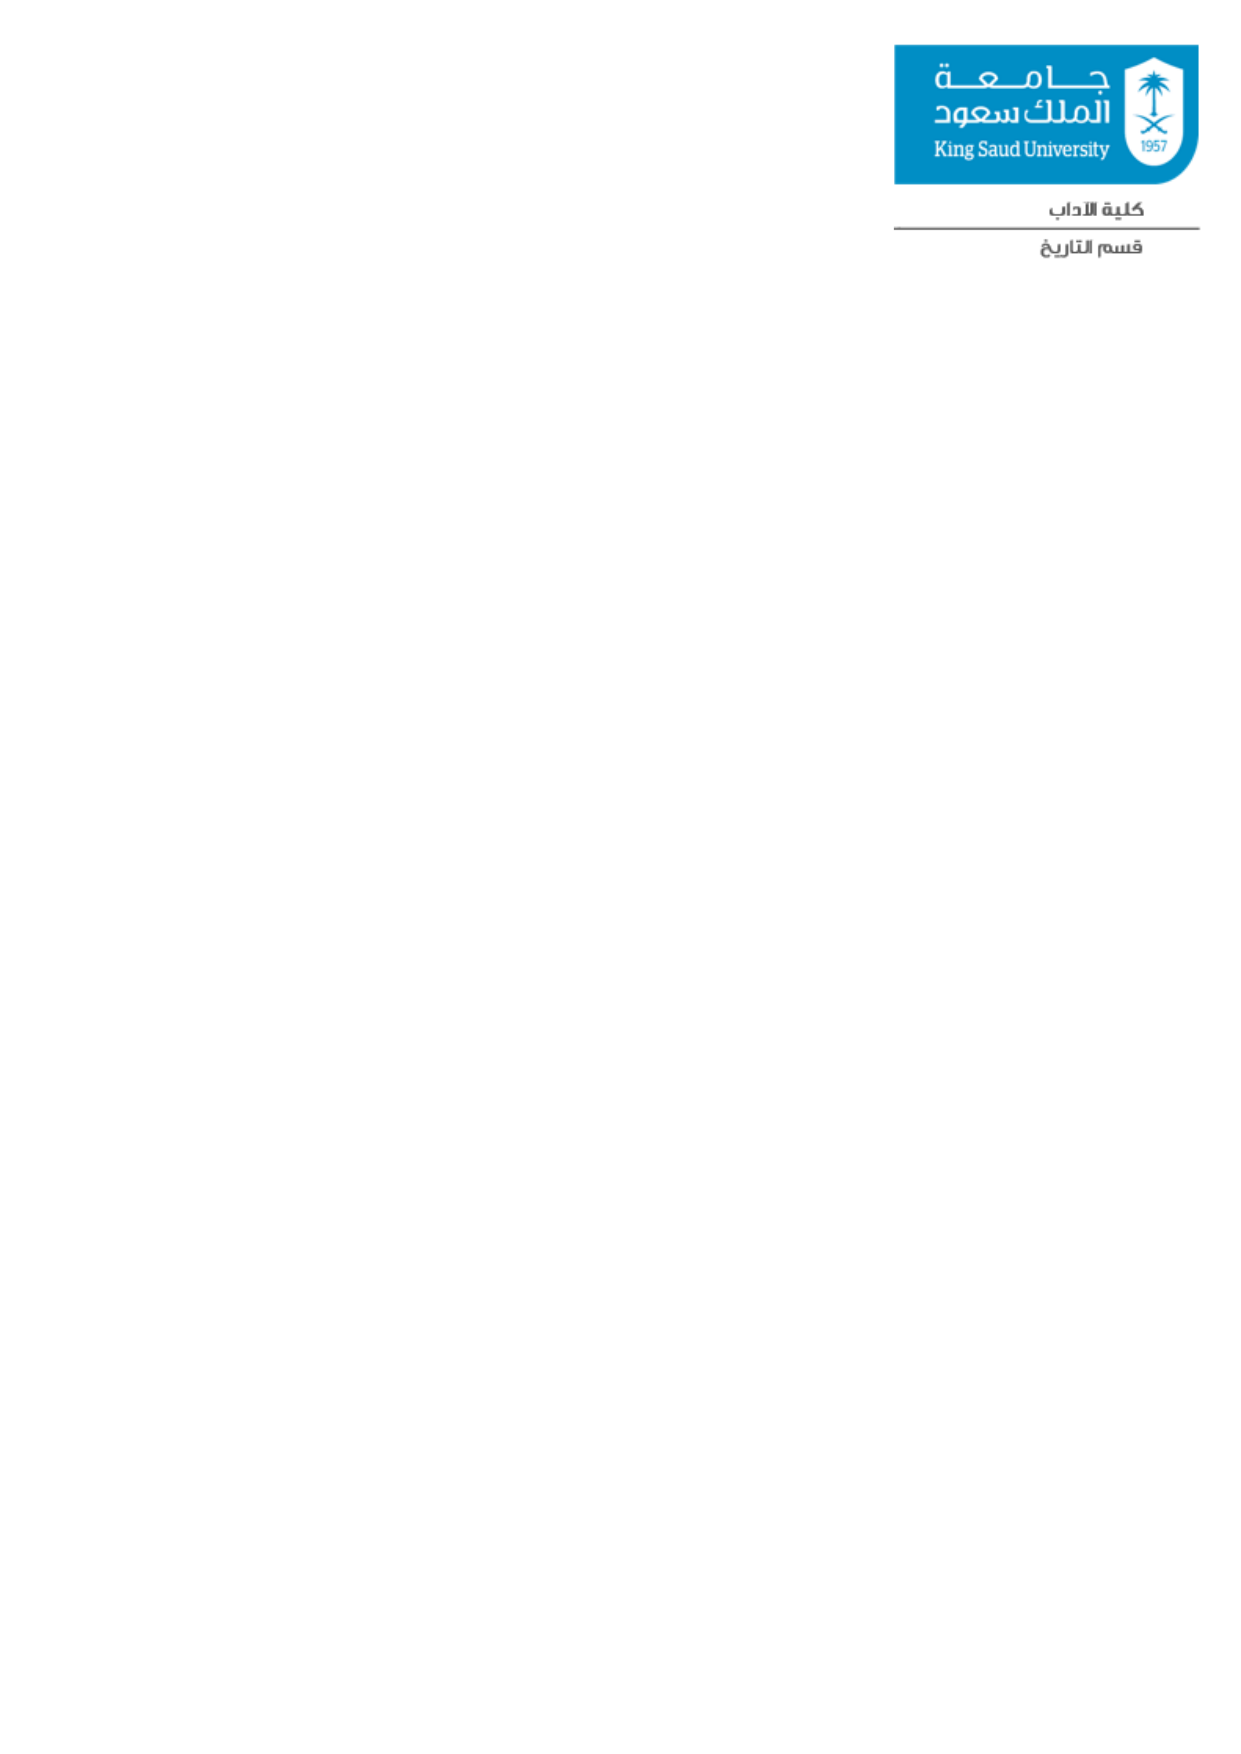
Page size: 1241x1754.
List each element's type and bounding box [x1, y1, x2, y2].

picture [893, 42, 1202, 274]
